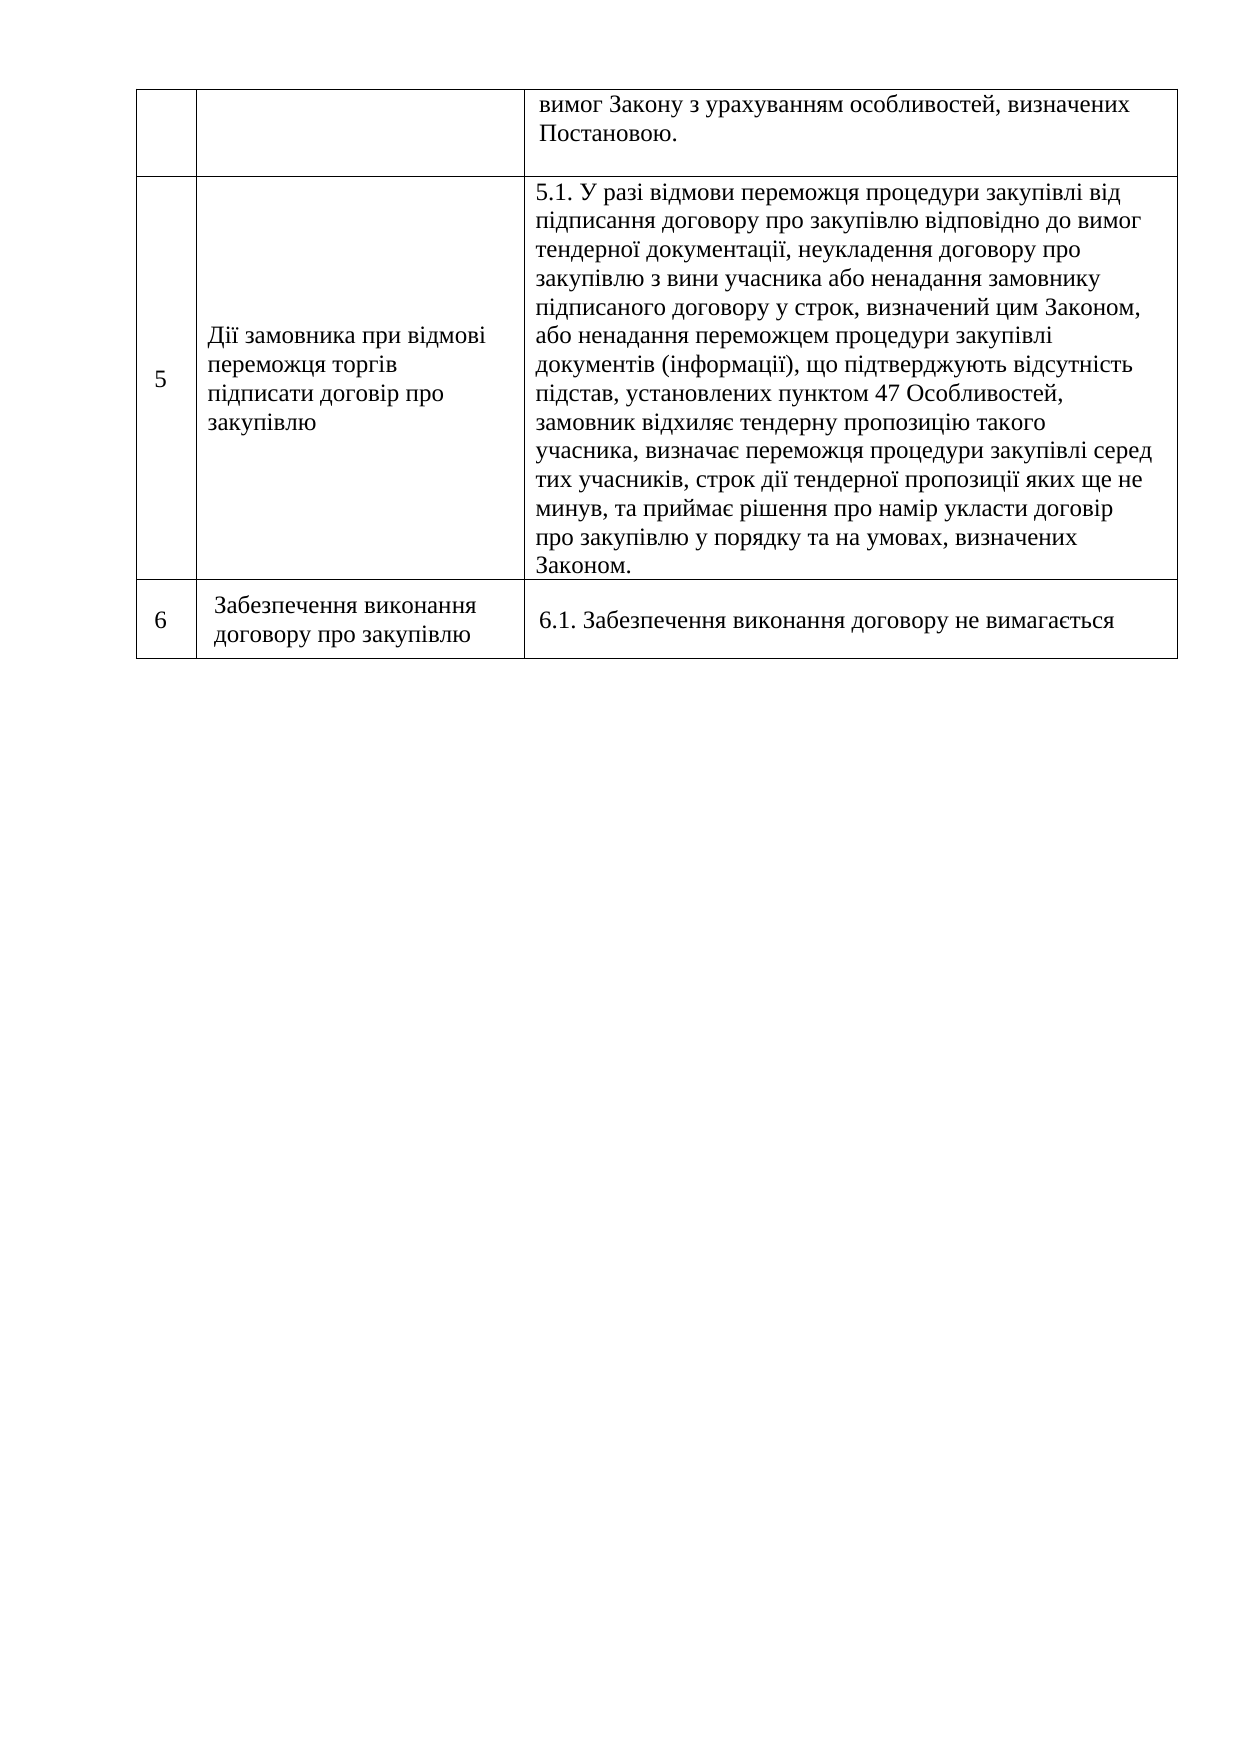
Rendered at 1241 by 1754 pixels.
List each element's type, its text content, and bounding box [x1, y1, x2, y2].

table_cell 5 [137, 177, 196, 579]
table_cell 5.1. У разі відмови переможця процедури закупівлі від підписання договору про закупівлю відповідно до вимог тендерної документації, неукладення договору про закупівлю з вини учасника або ненадання замовнику підписаного договору у строк, визначений цим Законом, або ненадання переможцем процедури закупівлі документів (інформації), що підтверджують відсутність підстав, установлених пунктом 47 Особливостей, замовник відхиляє тендерну пропозицію такого учасника, визначає переможця процедури закупівлі серед тих учасників, строк дії тендерної пропозиції яких ще не минув, та приймає рішення про намір укласти договір про закупівлю у порядку та на умовах, визначених Законом. [525, 177, 1177, 579]
table_cell 6.1. Забезпечення виконання договору не вимагається [525, 580, 1177, 658]
table_cell 6 [137, 580, 196, 658]
table_cell Забезпечення виконання договору про закупівлю [197, 580, 524, 658]
table_cell Дії замовника при відмові переможця торгів підписати договір про закупівлю [197, 177, 524, 579]
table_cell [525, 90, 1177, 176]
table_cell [197, 90, 524, 176]
table_cell 4 [137, 90, 196, 176]
